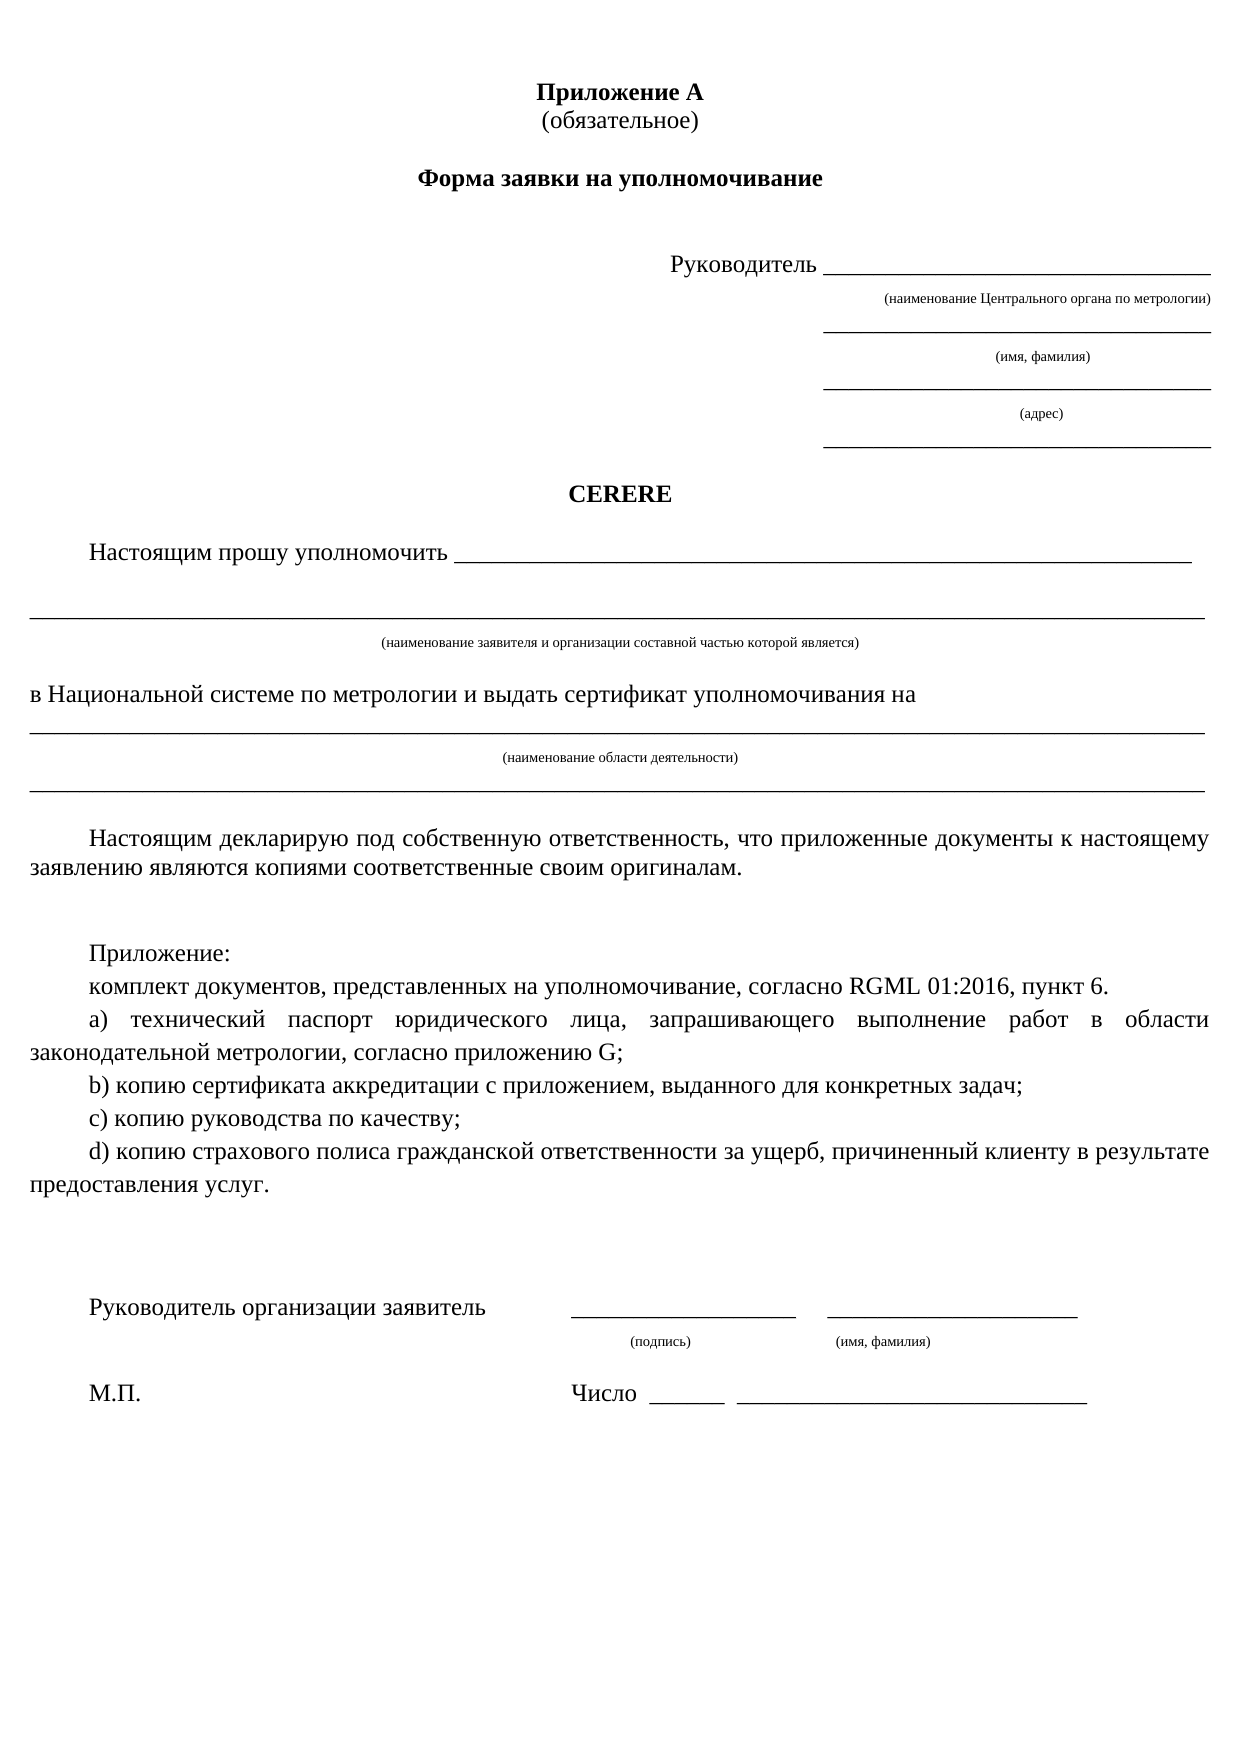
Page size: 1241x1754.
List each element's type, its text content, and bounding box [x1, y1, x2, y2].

table_cell Руководитель организации заявитель М.П. [25, 1290, 566, 1408]
table_header Приложение A (обязательное) Форма заявки на уполномочивание Руководитель _______________________________ (наименование Центрального органа по метрологии) _______________________________ (имя, фамилия) _______________________________ (адрес) _______________________________ CERERE Настоящим прошу уполномочить ___________________________________________________________ ______________________________________________________________________________________________ (наименование заявителя и организации составной частью которой является) в Национальной системе по метрологии и выдать сертификат уполномочивания на ______________________________________________________________________________________________ (наименование области деятельности) ______________________________________________________________________________________________ Настоящим декларирую под собственную ответственность, что приложенные документы к настоящему заявлению являются копиями соответственные своим оригиналам. Приложение: комплект документов, представленных на уполномочивание, согласно RGML 01:2016, пункт 6. a) технический паспорт юридического лица, запрашивающего выполнение работ в области законодательной метрологии, согласно приложению G; b) копию сертификата аккредитации с приложением, выданного для конкретных задач; c) копию руководства по качеству; d) копию страхового полиса гражданской ответственности за ущерб, причиненный клиенту в результате предоставления услуг. [25, 75, 1215, 1290]
table_cell ____________________ ____________________ (подпись)__________ _ (имя, фамилия) Число ______ ____________________________ [566, 1290, 1203, 1408]
